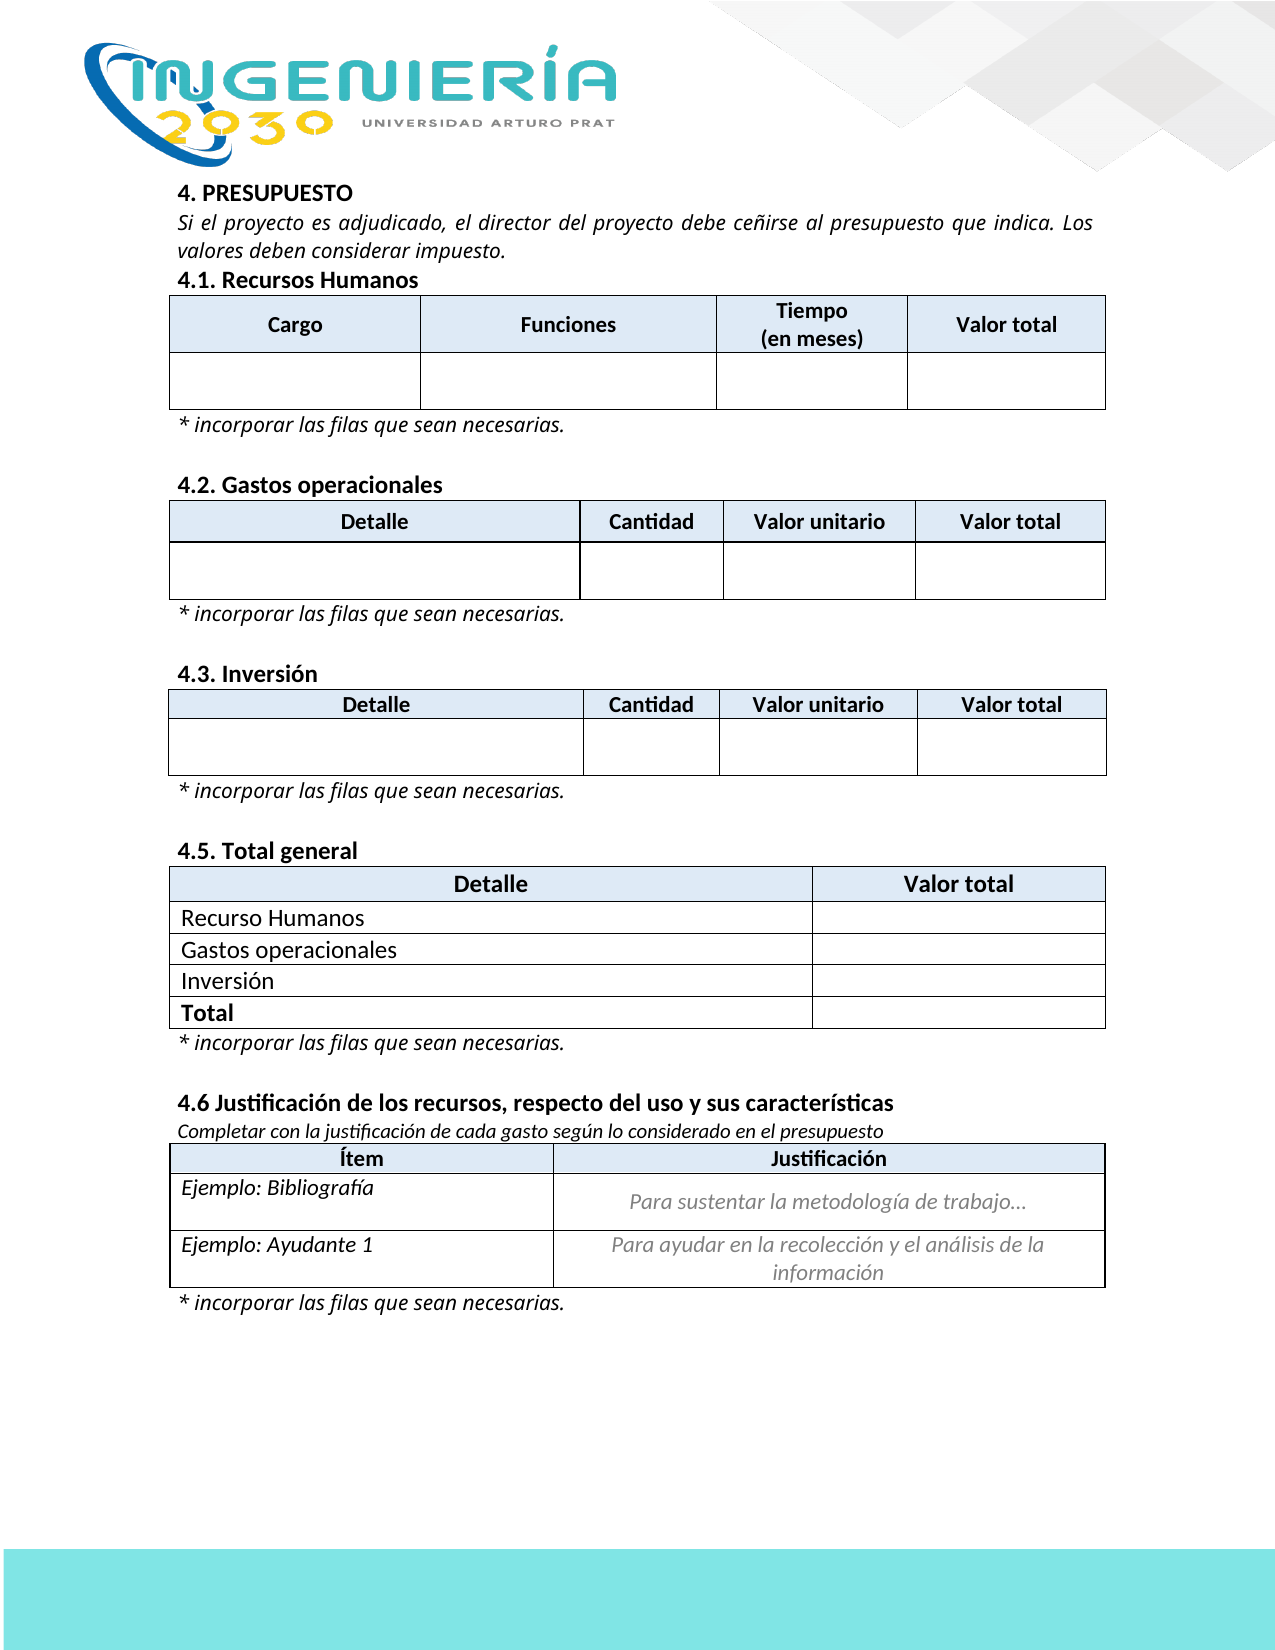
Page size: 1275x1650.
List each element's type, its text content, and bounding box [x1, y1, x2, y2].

table_cell [813, 934, 1105, 964]
table_header Valor total [813, 867, 1105, 901]
table_header Justificación [554, 1144, 1104, 1172]
table_cell Para sustentar la metodología de trabajo… [554, 1174, 1104, 1229]
table_header Detalle [170, 867, 812, 901]
table_cell Gastos operacionales [170, 934, 812, 964]
table_header Ítem [171, 1144, 553, 1172]
table_header Valor total [908, 296, 1105, 352]
table_cell [813, 997, 1105, 1027]
table_header Valor unitario [724, 501, 915, 541]
text * incorporar las filas que sean necesarias. [177, 1288, 1033, 1316]
text 4.1. Recursos Humanos [177, 264, 1098, 295]
table_cell [720, 719, 917, 775]
text * incorporar las filas que sean necesarias. [177, 600, 1098, 628]
text * incorporar las filas que sean necesarias. [177, 1029, 1098, 1057]
table_header Valor total [918, 690, 1106, 718]
text * incorporar las filas que sean necesarias. [177, 776, 1098, 805]
table_header Valor total [916, 501, 1105, 541]
table_cell [813, 965, 1105, 996]
table_cell Ejemplo: Ayudante 1 [171, 1231, 553, 1287]
table_header Detalle [170, 501, 579, 541]
text 4. PRESUPUESTO [177, 177, 1098, 208]
table_header Detalle [169, 690, 583, 718]
text * incorporar las filas que sean necesarias. [177, 410, 1098, 439]
table_header Valor unitario [720, 690, 917, 718]
table_cell [584, 719, 719, 775]
table_cell Para ayudar en la recolección y el análisis de la información [554, 1231, 1104, 1287]
text Si el proyecto es adjudicado, el director del proyecto debe ceñirse al presupuesto que indica. Los valores deben considerar impuesto. [177, 208, 1098, 264]
text 4.6 Justificación de los recursos, respecto del uso y sus características [177, 1087, 1098, 1118]
table_cell Ejemplo: Bibliografía [171, 1174, 553, 1229]
text 4.3. Inversión [177, 658, 1098, 689]
table_cell [717, 353, 907, 409]
table_cell [581, 543, 723, 598]
table_cell [724, 543, 915, 598]
text 4.2. Gastos operacionales [177, 469, 1098, 500]
table_cell Total [170, 997, 812, 1027]
table_header Tiempo (en meses) [717, 296, 907, 352]
picture [3, 0, 1275, 200]
table_header Cantidad [581, 501, 723, 541]
text 4.5. Total general [177, 835, 1098, 866]
table_cell [916, 543, 1105, 598]
table_header Cargo [170, 296, 420, 352]
table_cell Inversión [170, 965, 812, 996]
text Completar con la justificación de cada gasto según lo considerado en el presupuesto [177, 1118, 1098, 1143]
table_cell [169, 719, 583, 775]
table_cell [170, 543, 579, 598]
table_header Funciones [421, 296, 716, 352]
table_cell [170, 353, 420, 409]
table_cell Recurso Humanos [170, 902, 812, 933]
table_cell [918, 719, 1106, 775]
table_cell [908, 353, 1105, 409]
table_cell [813, 902, 1105, 933]
table_cell [421, 353, 716, 409]
table_header Cantidad [584, 690, 719, 718]
